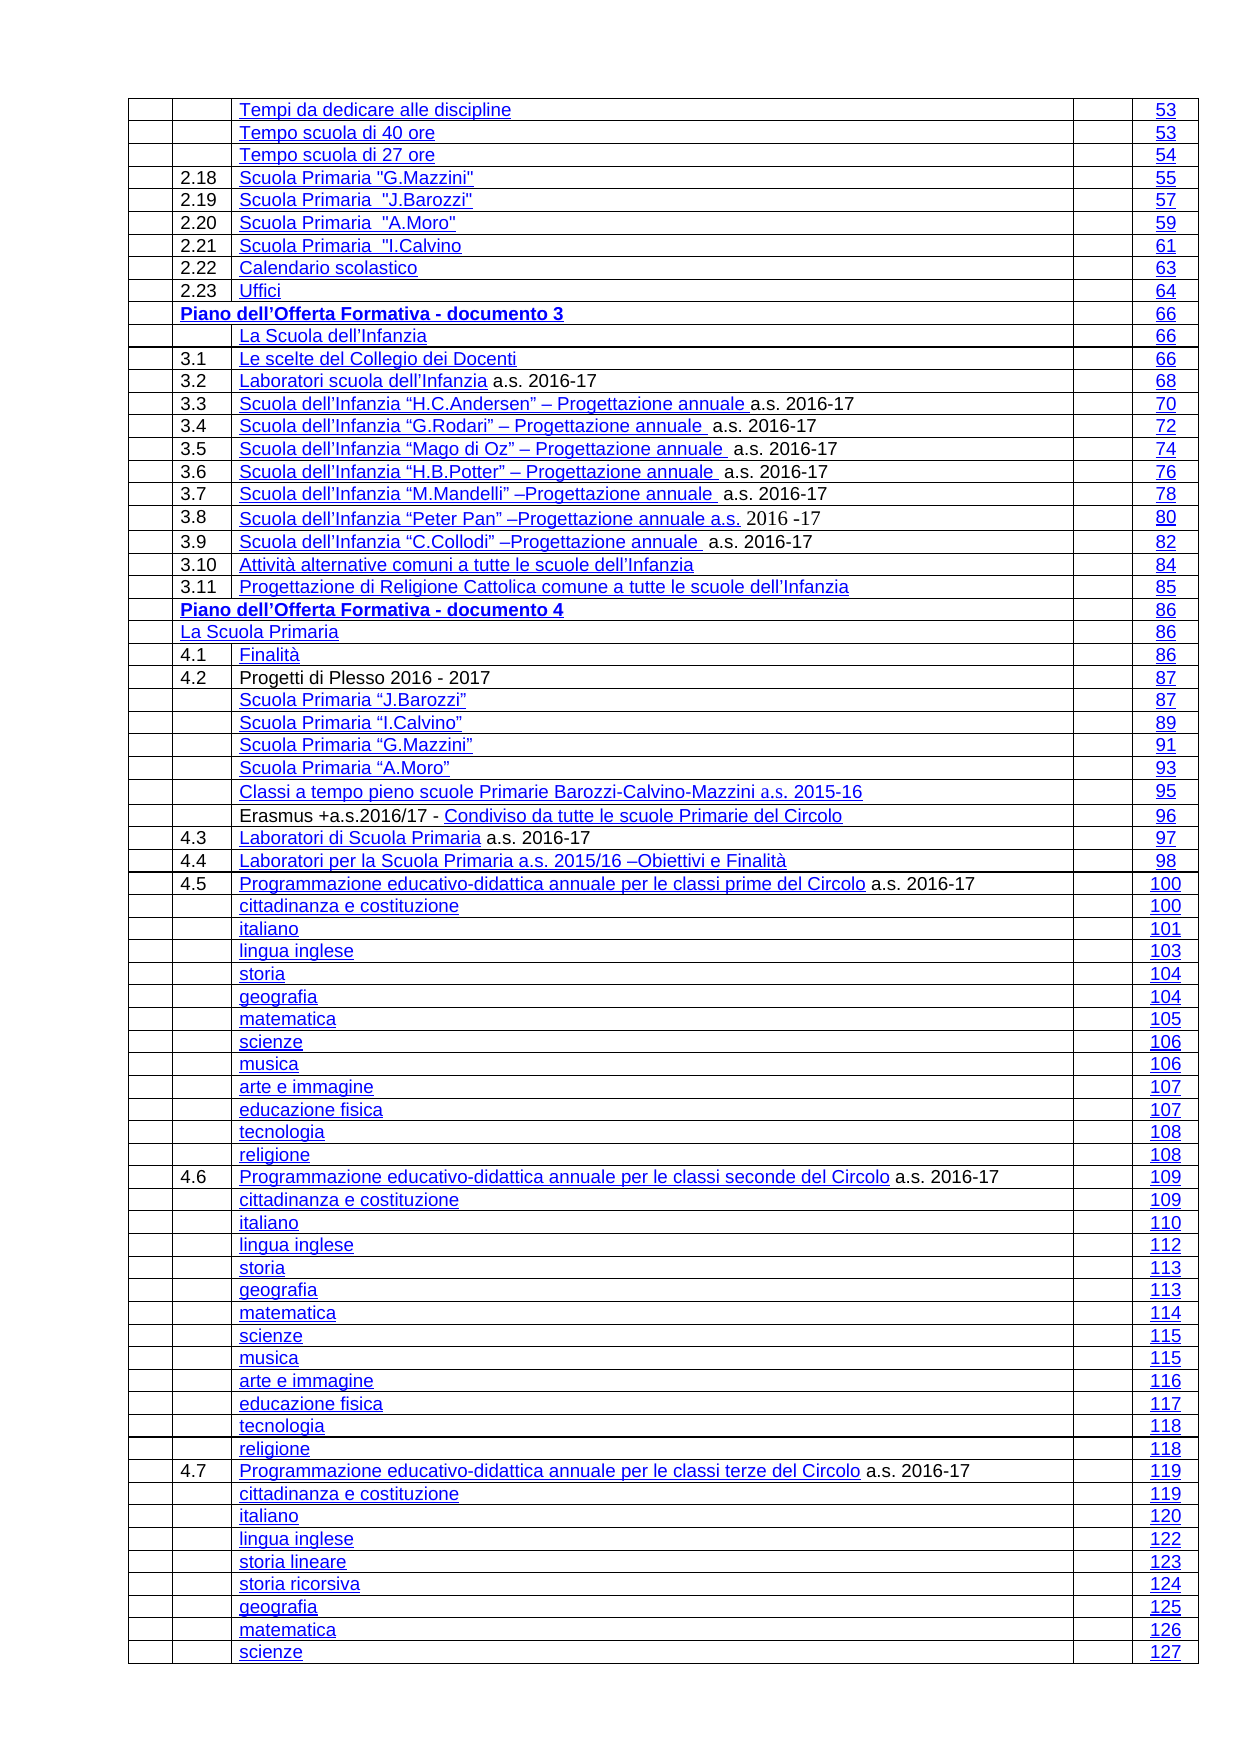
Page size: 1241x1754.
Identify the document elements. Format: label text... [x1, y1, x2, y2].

table_cell [129, 393, 172, 414]
table_cell [1074, 189, 1132, 211]
table_cell [173, 1392, 231, 1414]
table_cell [1074, 1438, 1132, 1459]
table_cell 87 [1133, 689, 1198, 711]
table_cell 3.7 [173, 483, 231, 505]
table_cell 118 [1133, 1438, 1198, 1459]
table_cell 3.8 [173, 506, 231, 530]
table_cell [129, 212, 172, 233]
table_cell [129, 1415, 172, 1436]
table_cell Finalità [232, 644, 1073, 665]
table_cell [1074, 393, 1132, 414]
table_cell [129, 167, 172, 188]
table_cell [1074, 1053, 1132, 1075]
table_cell [1074, 1392, 1132, 1414]
table_cell 3.4 [173, 415, 231, 437]
table_cell [173, 1031, 231, 1052]
table_cell scienze [232, 1031, 1073, 1052]
table_cell [173, 1551, 231, 1572]
table_cell scienze [232, 1641, 1073, 1662]
table_cell 72 [1133, 415, 1198, 437]
table_cell [129, 850, 172, 871]
table_cell [129, 1596, 172, 1617]
table_cell Progettazione di Religione Cattolica comune a tutte le scuole dell’Infanzia [232, 576, 1073, 598]
table_cell Tempo scuola di 27 ore [232, 144, 1073, 166]
table_cell Scuola Primaria “J.Barozzi” [232, 689, 1073, 711]
table_cell Le scelte del Collegio dei Docenti [232, 348, 1073, 369]
table_cell Scuola dell’Infanzia “H.C.Andersen” – Progettazione annuale a.s. 2016-17 [232, 393, 1073, 414]
table_cell [1074, 212, 1132, 233]
table_cell 86 [1133, 621, 1198, 643]
table_cell Scuola Primaria “I.Calvino” [232, 712, 1073, 733]
table_cell [129, 1302, 172, 1323]
table_cell religione [232, 1438, 1073, 1459]
table_cell 66 [1133, 325, 1198, 346]
table_cell Laboratori per la Scuola Primaria a.s. 2015/16 –Obiettivi e Finalità [232, 850, 1073, 871]
table_cell [173, 963, 231, 984]
table_cell [129, 280, 172, 301]
table_cell [1074, 531, 1132, 552]
table_cell La Scuola Primaria [173, 621, 1073, 643]
table_cell [1074, 415, 1132, 437]
table_cell [1074, 348, 1132, 369]
table_cell 95 [1133, 780, 1198, 803]
table_cell [173, 940, 231, 962]
table_cell [1074, 1370, 1132, 1391]
table_cell [129, 506, 172, 530]
table_cell [129, 734, 172, 756]
table_cell [129, 1099, 172, 1120]
table_cell 106 [1133, 1031, 1198, 1052]
table_cell 4.4 [173, 850, 231, 871]
table_cell 54 [1133, 144, 1198, 166]
table_cell religione [232, 1144, 1073, 1165]
table_cell [129, 554, 172, 575]
table_cell [129, 1460, 172, 1482]
table_cell 100 [1133, 873, 1198, 894]
table_cell [129, 257, 172, 279]
table_cell [173, 1438, 231, 1459]
table_cell 124 [1133, 1573, 1198, 1595]
table_cell 4.6 [173, 1166, 231, 1188]
table_cell Uffici [232, 280, 1073, 301]
table_cell 108 [1133, 1121, 1198, 1143]
table_cell [129, 1618, 172, 1640]
table_cell 120 [1133, 1505, 1198, 1527]
table_cell 4.3 [173, 827, 231, 849]
table_cell musica [232, 1347, 1073, 1369]
table_cell Progetti di Plesso 2016 - 2017 [232, 666, 1073, 688]
table_cell [1074, 963, 1132, 984]
table_cell 109 [1133, 1189, 1198, 1210]
table_cell [173, 1415, 231, 1436]
table_cell 113 [1133, 1257, 1198, 1278]
table_cell [173, 1279, 231, 1301]
table_cell [129, 873, 172, 894]
table_cell [129, 1438, 172, 1459]
table_cell [1074, 1460, 1132, 1482]
table_cell [1074, 235, 1132, 256]
table_cell [173, 689, 231, 711]
table_cell [1074, 370, 1132, 392]
table_cell 55 [1133, 167, 1198, 188]
table_cell [173, 1099, 231, 1120]
table_cell [1074, 325, 1132, 346]
table_cell [173, 1234, 231, 1256]
table_cell lingua inglese [232, 1234, 1073, 1256]
table_cell 125 [1133, 1596, 1198, 1617]
table_cell 91 [1133, 734, 1198, 756]
table_cell [129, 1641, 172, 1662]
table_cell 114 [1133, 1302, 1198, 1323]
table_cell [1074, 506, 1132, 530]
table_cell [1074, 1121, 1132, 1143]
table_cell 89 [1133, 712, 1198, 733]
table_cell [129, 302, 172, 324]
table_cell [129, 666, 172, 688]
table_cell Erasmus +a.s.2016/17 - Condiviso da tutte le scuole Primarie del Circolo [232, 805, 1073, 826]
table_cell [129, 1166, 172, 1188]
table_cell [129, 712, 172, 733]
table_cell [129, 599, 172, 620]
table_cell Calendario scolastico [232, 257, 1073, 279]
table_cell [129, 1257, 172, 1278]
table_cell [1074, 1551, 1132, 1572]
table_cell [1074, 985, 1132, 1007]
table_cell 115 [1133, 1325, 1198, 1346]
table_cell [1074, 1528, 1132, 1549]
table_cell [129, 1483, 172, 1504]
table_cell [129, 1211, 172, 1233]
table_cell 3.11 [173, 576, 231, 598]
table_cell Programmazione educativo-didattica annuale per le classi terze del Circolo a.s. 2016-17 [232, 1460, 1073, 1482]
table_cell 3.3 [173, 393, 231, 414]
table_cell [129, 415, 172, 437]
table_cell educazione fisica [232, 1392, 1073, 1414]
table_cell [173, 1325, 231, 1346]
table_cell Programmazione educativo-didattica annuale per le classi prime del Circolo a.s. 2016-17 [232, 873, 1073, 894]
table_cell Classi a tempo pieno scuole Primarie Barozzi-Calvino-Mazzini a.s. 2015-16 [232, 780, 1073, 803]
table_cell 53 [1133, 99, 1198, 120]
table_cell [173, 1211, 231, 1233]
table_cell 112 [1133, 1234, 1198, 1256]
table_cell 104 [1133, 985, 1198, 1007]
table_cell [129, 1144, 172, 1165]
table_cell italiano [232, 1505, 1073, 1527]
table_cell 80 [1133, 506, 1198, 530]
table_cell educazione fisica [232, 1099, 1073, 1120]
table_cell 74 [1133, 438, 1198, 459]
table_cell geografia [232, 1596, 1073, 1617]
table_cell [1074, 805, 1132, 826]
table_cell 2.23 [173, 280, 231, 301]
table_cell 59 [1133, 212, 1198, 233]
table_cell [173, 1008, 231, 1029]
table_cell arte e immagine [232, 1076, 1073, 1097]
table_cell [1074, 644, 1132, 665]
table_cell 2.19 [173, 189, 231, 211]
table_cell 4.7 [173, 1460, 231, 1482]
table_cell Tempi da dedicare alle discipline [232, 99, 1073, 120]
table_cell [129, 1279, 172, 1301]
table_cell [129, 895, 172, 917]
table_cell 85 [1133, 576, 1198, 598]
table_cell 117 [1133, 1392, 1198, 1414]
table_cell Scuola Primaria "A.Moro" [232, 212, 1073, 233]
table_cell 53 [1133, 121, 1198, 143]
table_cell 105 [1133, 1008, 1198, 1029]
table_cell [129, 644, 172, 665]
table_cell Tempo scuola di 40 ore [232, 121, 1073, 143]
table_cell Attività alternative comuni a tutte le scuole dell’Infanzia [232, 554, 1073, 575]
table_cell La Scuola dell’Infanzia [232, 325, 1073, 346]
table_cell 98 [1133, 850, 1198, 871]
table_cell 96 [1133, 805, 1198, 826]
table_cell Scuola dell’Infanzia “G.Rodari” – Progettazione annuale a.s. 2016-17 [232, 415, 1073, 437]
table_cell cittadinanza e costituzione [232, 895, 1073, 917]
table_cell [1074, 1031, 1132, 1052]
table_cell matematica [232, 1302, 1073, 1323]
table_cell [173, 1121, 231, 1143]
table_cell musica [232, 1053, 1073, 1075]
table_cell 101 [1133, 918, 1198, 939]
table_cell 122 [1133, 1528, 1198, 1549]
table_cell 97 [1133, 827, 1198, 849]
table_cell Scuola Primaria "I.Calvino [232, 235, 1073, 256]
table_cell [173, 895, 231, 917]
table_cell 86 [1133, 599, 1198, 620]
table_cell 61 [1133, 235, 1198, 256]
table_cell 64 [1133, 280, 1198, 301]
table_cell 82 [1133, 531, 1198, 552]
table_cell [129, 1234, 172, 1256]
table_cell [1074, 121, 1132, 143]
table_cell [129, 576, 172, 598]
table_cell [1074, 554, 1132, 575]
table_cell Scuola Primaria “A.Moro” [232, 757, 1073, 778]
table_cell [1074, 780, 1132, 803]
table_cell [173, 985, 231, 1007]
table_cell 3.5 [173, 438, 231, 459]
table_cell 86 [1133, 644, 1198, 665]
table_cell 107 [1133, 1076, 1198, 1097]
table_cell [1074, 1573, 1132, 1595]
table_cell geografia [232, 1279, 1073, 1301]
table_cell [1074, 734, 1132, 756]
table_cell [129, 1008, 172, 1029]
table_cell [1074, 1257, 1132, 1278]
table_cell [1074, 257, 1132, 279]
table_cell 70 [1133, 393, 1198, 414]
table_cell [173, 1347, 231, 1369]
table_cell 118 [1133, 1415, 1198, 1436]
table_cell 126 [1133, 1618, 1198, 1640]
table_cell [173, 805, 231, 826]
table_cell 84 [1133, 554, 1198, 575]
table_cell [1074, 621, 1132, 643]
table_cell [1074, 1641, 1132, 1662]
table_cell Scuola Primaria "G.Mazzini" [232, 167, 1073, 188]
table_cell [1074, 1302, 1132, 1323]
table_cell [1074, 599, 1132, 620]
table_cell 68 [1133, 370, 1198, 392]
table_cell 119 [1133, 1460, 1198, 1482]
table_cell [1074, 438, 1132, 459]
table_cell [1074, 1415, 1132, 1436]
table_cell 93 [1133, 757, 1198, 778]
table_cell [173, 1618, 231, 1640]
table_cell Piano dell’Offerta Formativa - documento 4 [173, 599, 1073, 620]
table_cell [173, 780, 231, 803]
table_cell 127 [1133, 1641, 1198, 1662]
table_cell [129, 1528, 172, 1549]
table_cell [173, 1302, 231, 1323]
table_cell [173, 1483, 231, 1504]
table_cell 106 [1133, 1053, 1198, 1075]
table_cell 3.6 [173, 461, 231, 482]
table_cell [1074, 827, 1132, 849]
table_cell 4.1 [173, 644, 231, 665]
table_cell [129, 235, 172, 256]
table_cell [129, 1392, 172, 1414]
table_cell Scuola Primaria "J.Barozzi" [232, 189, 1073, 211]
table_cell [1074, 712, 1132, 733]
table_cell [129, 940, 172, 962]
table_cell [1074, 918, 1132, 939]
table_cell Scuola dell’Infanzia “H.B.Potter” – Progettazione annuale a.s. 2016-17 [232, 461, 1073, 482]
table_cell [173, 1505, 231, 1527]
table_cell [129, 370, 172, 392]
table_cell geografia [232, 985, 1073, 1007]
table_cell [129, 1347, 172, 1369]
table_cell [1074, 1211, 1132, 1233]
table_cell [1074, 576, 1132, 598]
table_cell 2.21 [173, 235, 231, 256]
table_cell tecnologia [232, 1415, 1073, 1436]
table_cell 87 [1133, 666, 1198, 688]
table_cell [1074, 1483, 1132, 1504]
table_cell [1074, 461, 1132, 482]
table_cell [129, 827, 172, 849]
table_cell [129, 621, 172, 643]
table_cell 115 [1133, 1347, 1198, 1369]
table_cell 104 [1133, 963, 1198, 984]
table_cell [129, 805, 172, 826]
table_cell [129, 780, 172, 803]
table_cell [129, 144, 172, 166]
table_cell 107 [1133, 1099, 1198, 1120]
table_cell Laboratori scuola dell’Infanzia a.s. 2016-17 [232, 370, 1073, 392]
table_cell [1074, 1189, 1132, 1210]
table_cell cittadinanza e costituzione [232, 1189, 1073, 1210]
table_cell [1074, 1347, 1132, 1369]
table_cell [173, 757, 231, 778]
table_cell 2.20 [173, 212, 231, 233]
table_cell arte e immagine [232, 1370, 1073, 1391]
table_cell [129, 1053, 172, 1075]
table_cell [1074, 1618, 1132, 1640]
table_cell [129, 483, 172, 505]
table_cell [129, 1573, 172, 1595]
table_cell scienze [232, 1325, 1073, 1346]
table_cell [1074, 280, 1132, 301]
table_cell [173, 1596, 231, 1617]
table_cell Scuola dell’Infanzia “M.Mandelli” –Progettazione annuale a.s. 2016-17 [232, 483, 1073, 505]
table_cell [129, 99, 172, 120]
table_cell [1074, 1144, 1132, 1165]
table_cell lingua inglese [232, 940, 1073, 962]
table_cell [129, 1325, 172, 1346]
table_cell 116 [1133, 1370, 1198, 1391]
table_cell 110 [1133, 1211, 1198, 1233]
table_cell [129, 1370, 172, 1391]
table_cell [129, 325, 172, 346]
table_cell [129, 1031, 172, 1052]
table_cell [1074, 666, 1132, 688]
table_cell [1074, 483, 1132, 505]
table_cell italiano [232, 1211, 1073, 1233]
table_cell [173, 1257, 231, 1278]
table_cell Scuola dell’Infanzia “C.Collodi” –Progettazione annuale a.s. 2016-17 [232, 531, 1073, 552]
table_cell [173, 1528, 231, 1549]
table_cell Programmazione educativo-didattica annuale per le classi seconde del Circolo a.s. 2016-17 [232, 1166, 1073, 1188]
table_cell 3.1 [173, 348, 231, 369]
table_cell [129, 438, 172, 459]
table_cell [1074, 940, 1132, 962]
table_cell [129, 1076, 172, 1097]
table_cell italiano [232, 918, 1073, 939]
table_cell Piano dell’Offerta Formativa - documento 3 [173, 302, 1073, 324]
table_cell matematica [232, 1618, 1073, 1640]
table_cell [173, 121, 231, 143]
table_cell [129, 1189, 172, 1210]
table_cell 2.18 [173, 167, 231, 188]
table_cell storia [232, 963, 1073, 984]
table_cell 76 [1133, 461, 1198, 482]
table_cell [1074, 167, 1132, 188]
table_cell [173, 1053, 231, 1075]
table_cell [1074, 144, 1132, 166]
table_cell 4.2 [173, 666, 231, 688]
table_cell [173, 1641, 231, 1662]
table_cell 63 [1133, 257, 1198, 279]
table_cell 119 [1133, 1483, 1198, 1504]
table_cell [129, 189, 172, 211]
table_cell 109 [1133, 1166, 1198, 1188]
table_cell [129, 1121, 172, 1143]
table_cell [173, 144, 231, 166]
table_cell 57 [1133, 189, 1198, 211]
table_cell matematica [232, 1008, 1073, 1029]
table_cell [129, 757, 172, 778]
table_cell [1074, 895, 1132, 917]
table_cell 113 [1133, 1279, 1198, 1301]
table_cell [173, 1076, 231, 1097]
table_cell 3.2 [173, 370, 231, 392]
table_cell [173, 918, 231, 939]
table_cell [1074, 1099, 1132, 1120]
table_cell 4.5 [173, 873, 231, 894]
table_cell 66 [1133, 302, 1198, 324]
table_cell Scuola Primaria “G.Mazzini” [232, 734, 1073, 756]
table_cell [129, 121, 172, 143]
table_cell [129, 1551, 172, 1572]
table_cell [173, 1370, 231, 1391]
table_cell [173, 1144, 231, 1165]
table_cell [129, 963, 172, 984]
table_cell [1074, 1008, 1132, 1029]
table_cell 100 [1133, 895, 1198, 917]
table_cell Laboratori di Scuola Primaria a.s. 2016-17 [232, 827, 1073, 849]
table_cell [1074, 1279, 1132, 1301]
table_cell 78 [1133, 483, 1198, 505]
table_cell [1074, 757, 1132, 778]
table_cell [1074, 689, 1132, 711]
table_cell 2.22 [173, 257, 231, 279]
table_cell storia ricorsiva [232, 1573, 1073, 1595]
table_cell [1074, 850, 1132, 871]
table_cell [173, 1573, 231, 1595]
table_cell lingua inglese [232, 1528, 1073, 1549]
table_cell storia lineare [232, 1551, 1073, 1572]
table_cell Scuola dell’Infanzia “Mago di Oz” – Progettazione annuale a.s. 2016-17 [232, 438, 1073, 459]
table_cell Scuola dell’Infanzia “Peter Pan” –Progettazione annuale a.s. 2016 -17 [232, 506, 1073, 530]
table_cell [173, 99, 231, 120]
table_cell 3.9 [173, 531, 231, 552]
table_cell [1074, 1325, 1132, 1346]
table_cell [1074, 99, 1132, 120]
table_cell [129, 348, 172, 369]
table_cell [129, 461, 172, 482]
table_cell [173, 1189, 231, 1210]
table_cell 3.10 [173, 554, 231, 575]
table_cell cittadinanza e costituzione [232, 1483, 1073, 1504]
table_cell [1074, 1596, 1132, 1617]
table_cell [173, 712, 231, 733]
table_cell tecnologia [232, 1121, 1073, 1143]
table_cell [129, 531, 172, 552]
table_cell [1074, 1505, 1132, 1527]
table_cell [1074, 1234, 1132, 1256]
table_cell 123 [1133, 1551, 1198, 1572]
table_cell [129, 918, 172, 939]
table_cell [173, 325, 231, 346]
table_cell [129, 1505, 172, 1527]
table_cell [173, 734, 231, 756]
table_cell [129, 985, 172, 1007]
table_cell [1074, 302, 1132, 324]
table_cell 66 [1133, 348, 1198, 369]
table_cell 103 [1133, 940, 1198, 962]
table_cell storia [232, 1257, 1073, 1278]
table_cell [129, 689, 172, 711]
table_cell [1074, 1076, 1132, 1097]
table_cell [1074, 1166, 1132, 1188]
table_cell [1074, 873, 1132, 894]
table_cell 108 [1133, 1144, 1198, 1165]
